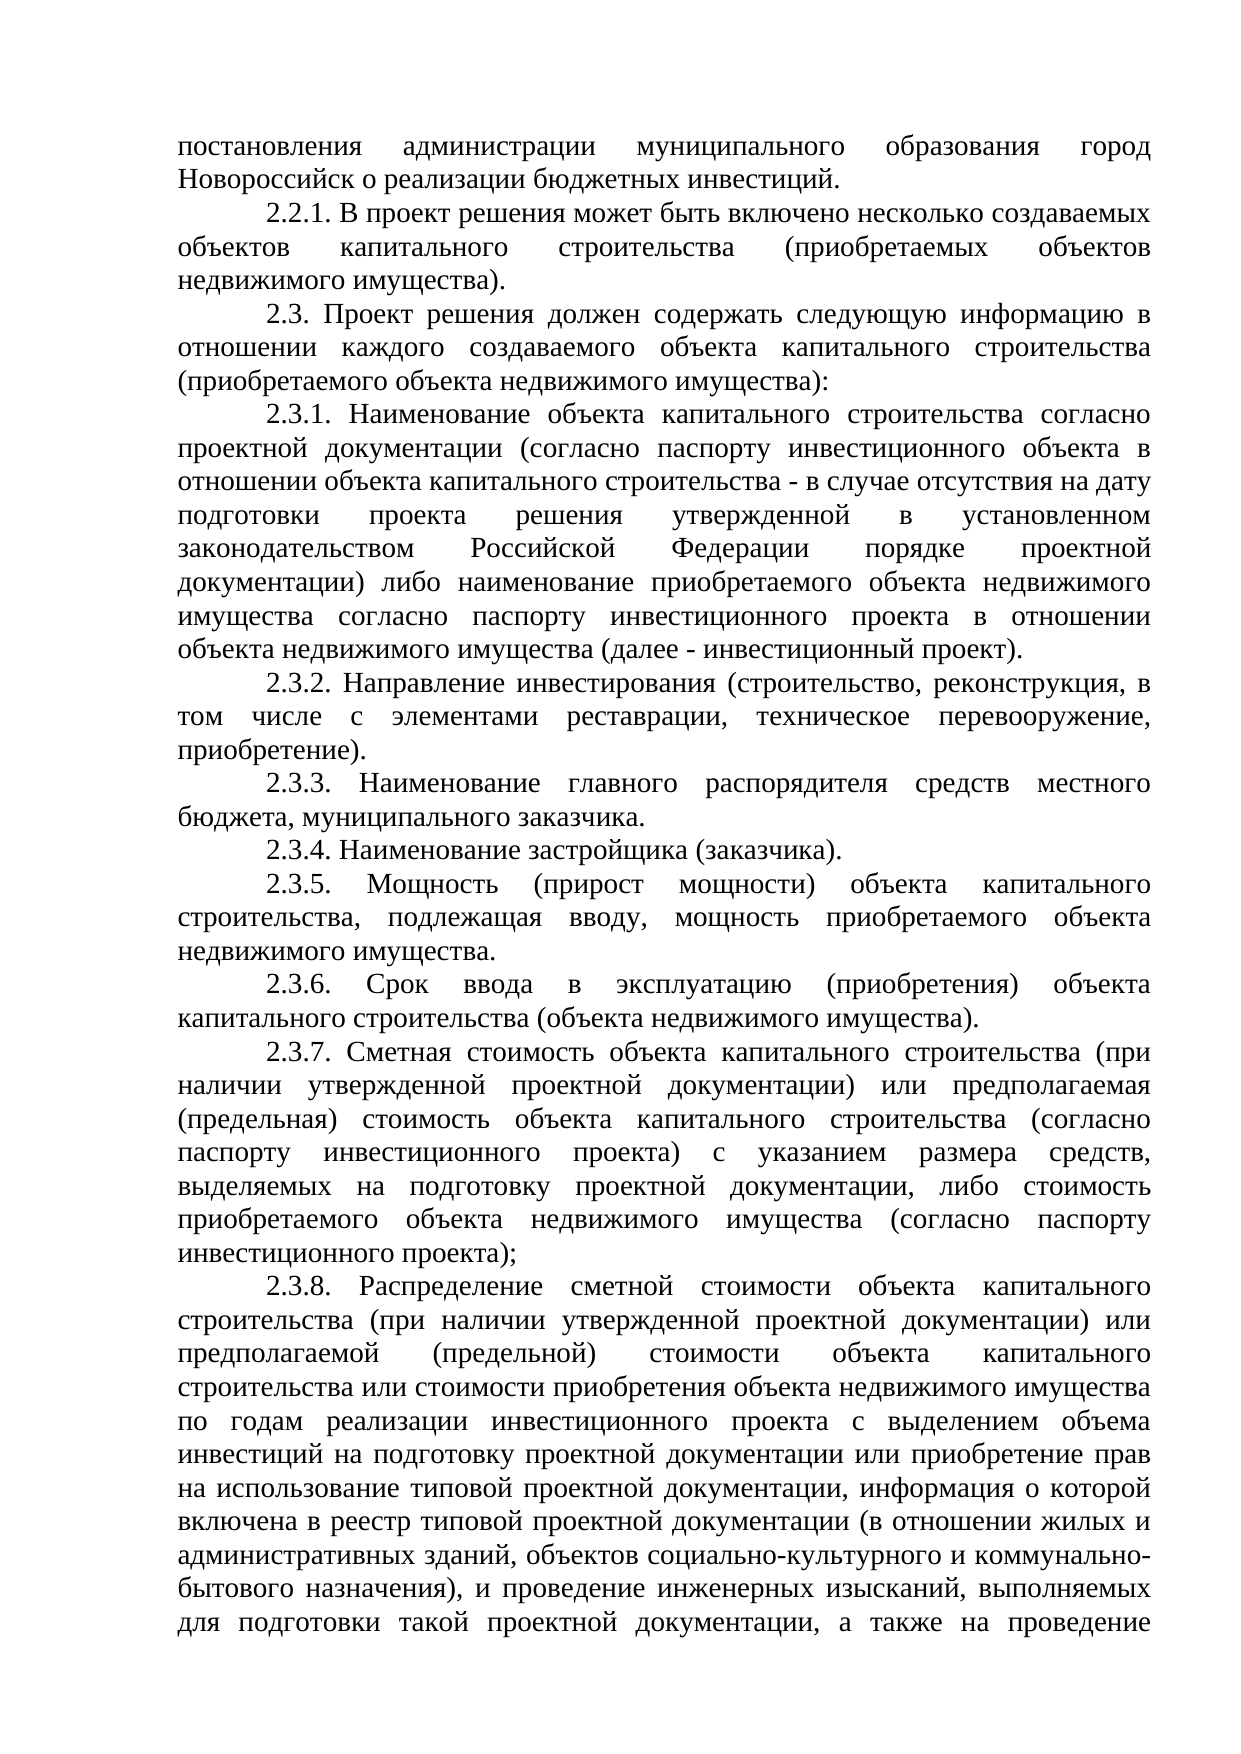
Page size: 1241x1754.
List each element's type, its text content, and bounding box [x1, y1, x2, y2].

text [177, 1268, 1152, 1637]
text 2.2.1. В проект решения может быть включено несколько создаваемых объектов капитального строительства (приобретаемых объектов недвижимого имущества). [177, 195, 1152, 296]
text 2.3.5. Мощность (прирост мощности) объекта капитального строительства, подлежащая вводу, мощность приобретаемого объекта недвижимого имущества. [177, 866, 1152, 967]
text 2.3.3. Наименование главного распорядителя средств местного бюджета, муниципального заказчика. [177, 765, 1152, 832]
text 2.3. Проект решения должен содержать следующую информацию в отношении каждого создаваемого объекта капитального строительства (приобретаемого объекта недвижимого имущества): [177, 296, 1152, 396]
text 2.3.1. Наименование объекта капитального строительства согласно проектной документации (согласно паспорту инвестиционного объекта в отношении объекта капитального строительства - в случае отсутствия на дату подготовки проекта решения утвержденной в установленном законодательством Российской Федерации порядке проектной документации) либо наименование приобретаемого объекта недвижимого имущества согласно паспорту инвестиционного проекта в отношении объекта недвижимого имущества (далее - инвестиционный проект). [177, 396, 1152, 665]
text 2.3.6. Срок ввода в эксплуатацию (приобретения) объекта капитального строительства (объекта недвижимого имущества). [177, 967, 1152, 1034]
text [177, 128, 1152, 195]
text 2.3.4. Наименование застройщика (заказчика). [177, 832, 1152, 866]
text 2.3.2. Направление инвестирования (строительство, реконструкция, в том числе с элементами реставрации, техническое перевооружение, приобретение). [177, 665, 1152, 765]
text 2.3.7. Сметная стоимость объекта капитального строительства (при наличии утвержденной проектной документации) или предполагаемая (предельная) стоимость объекта капитального строительства (согласно паспорту инвестиционного проекта) с указанием размера средств, выделяемых на подготовку проектной документации, либо стоимость приобретаемого объекта недвижимого имущества (согласно паспорту инвестиционного проекта); [177, 1034, 1152, 1268]
